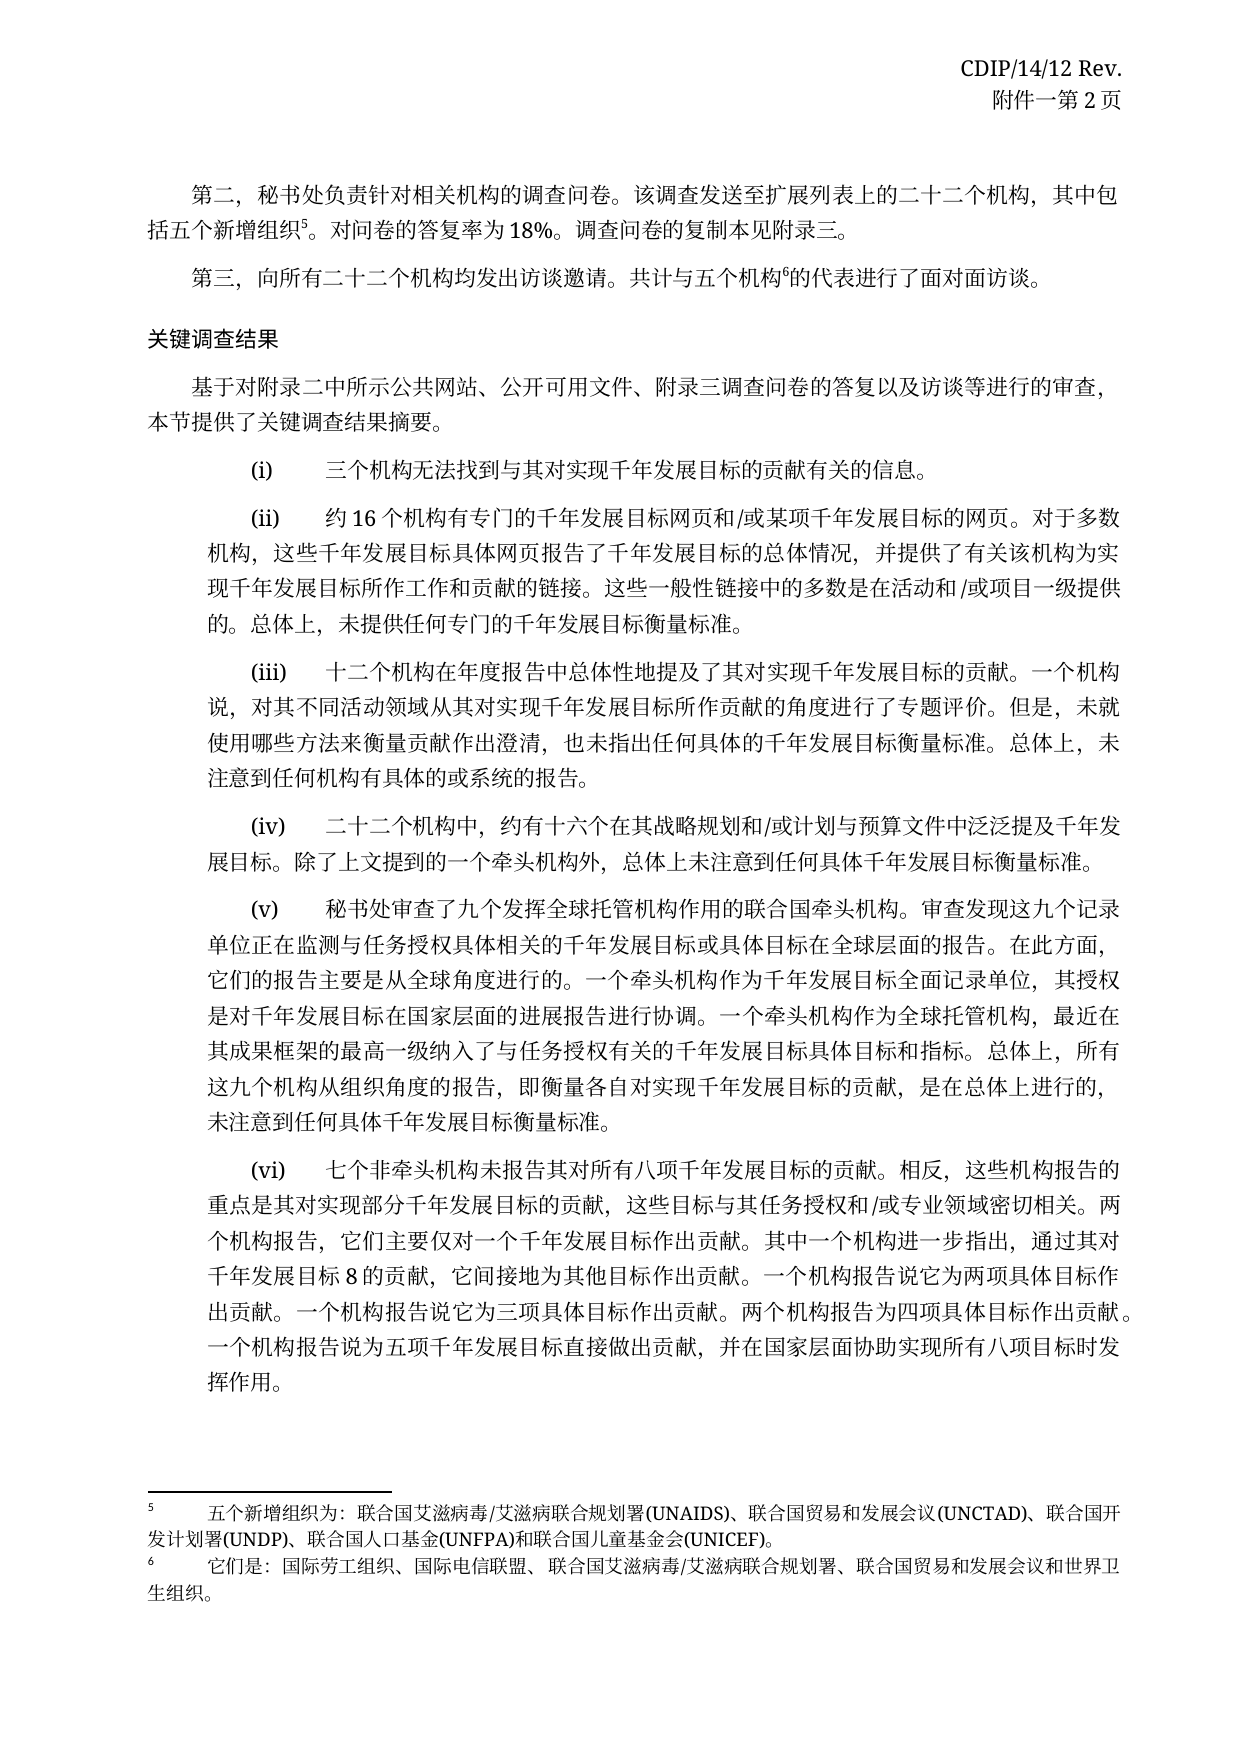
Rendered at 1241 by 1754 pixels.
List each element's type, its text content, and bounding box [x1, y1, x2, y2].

text 第二，秘书处负责针对相关机构的调查问卷。该调查发送至扩展列表上的二十二个机构，其中包括五个新增组织。对问卷的答复率为18%。调查问卷的复制本见附录三。 [148, 174, 1122, 245]
list 秘书处审查了九个发挥全球托管机构作用的联合国牵头机构。审查发现这九个记录单位正在监测与任务授权具体相关的千年发展目标或具体目标在全球层面的报告。在此方面，它们的报告主要是从全球角度进行的。一个牵头机构作为千年发展目标全面记录单位，其授权是对千年发展目标在国家层面的进展报告进行协调。一个牵头机构作为全球托管机构，最近在其成果框架的最高一级纳入了与任务授权有关的千年发展目标具体目标和指标。总体上，所有这九个机构从组织角度的报告，即衡量各自对实现千年发展目标的贡献，是在总体上进行的，未注意到任何具体千年发展目标衡量标准。 [207, 889, 1122, 1137]
text 第三，向所有二十二个机构均发出访谈邀请。共计与五个机构的代表进行了面对面访谈。 [148, 257, 1122, 293]
text 关键调查结果 [148, 318, 1122, 353]
list 约16个机构有专门的千年发展目标网页和/或某项千年发展目标的网页。对于多数机构，这些千年发展目标具体网页报告了千年发展目标的总体情况，并提供了有关该机构为实现千年发展目标所作工作和贡献的链接。这些一般性链接中的多数是在活动和/或项目一级提供的。总体上，未提供任何专门的千年发展目标衡量标准。 [207, 497, 1122, 639]
list 三个机构无法找到与其对实现千年发展目标的贡献有关的信息。 [207, 449, 1122, 484]
text 基于对附录二中所示公共网站、公开可用文件、附录三调查问卷的答复以及访谈等进行的审查，本节提供了关键调查结果摘要。 [148, 366, 1122, 437]
list 十二个机构在年度报告中总体性地提及了其对实现千年发展目标的贡献。一个机构说，对其不同活动领域从其对实现千年发展目标所作贡献的角度进行了专题评价。但是，未就使用哪些方法来衡量贡献作出澄清，也未指出任何具体的千年发展目标衡量标准。总体上，未注意到任何机构有具体的或系统的报告。 [207, 651, 1122, 793]
list 七个非牵头机构未报告其对所有八项千年发展目标的贡献。相反，这些机构报告的重点是其对实现部分千年发展目标的贡献，这些目标与其任务授权和/或专业领域密切相关。两个机构报告，它们主要仅对一个千年发展目标作出贡献。其中一个机构进一步指出，通过其对千年发展目标8的贡献，它间接地为其他目标作出贡献。一个机构报告说它为两项具体目标作出贡献。一个机构报告说它为三项具体目标作出贡献。两个机构报告为四项具体目标作出贡献。一个机构报告说为五项千年发展目标直接做出贡献，并在国家层面协助实现所有八项目标时发挥作用。 [207, 1149, 1122, 1397]
list 二十二个机构中，约有十六个在其战略规划和/或计划与预算文件中泛泛提及千年发展目标。除了上文提到的一个牵头机构外，总体上未注意到任何具体千年发展目标衡量标准。 [207, 805, 1122, 876]
